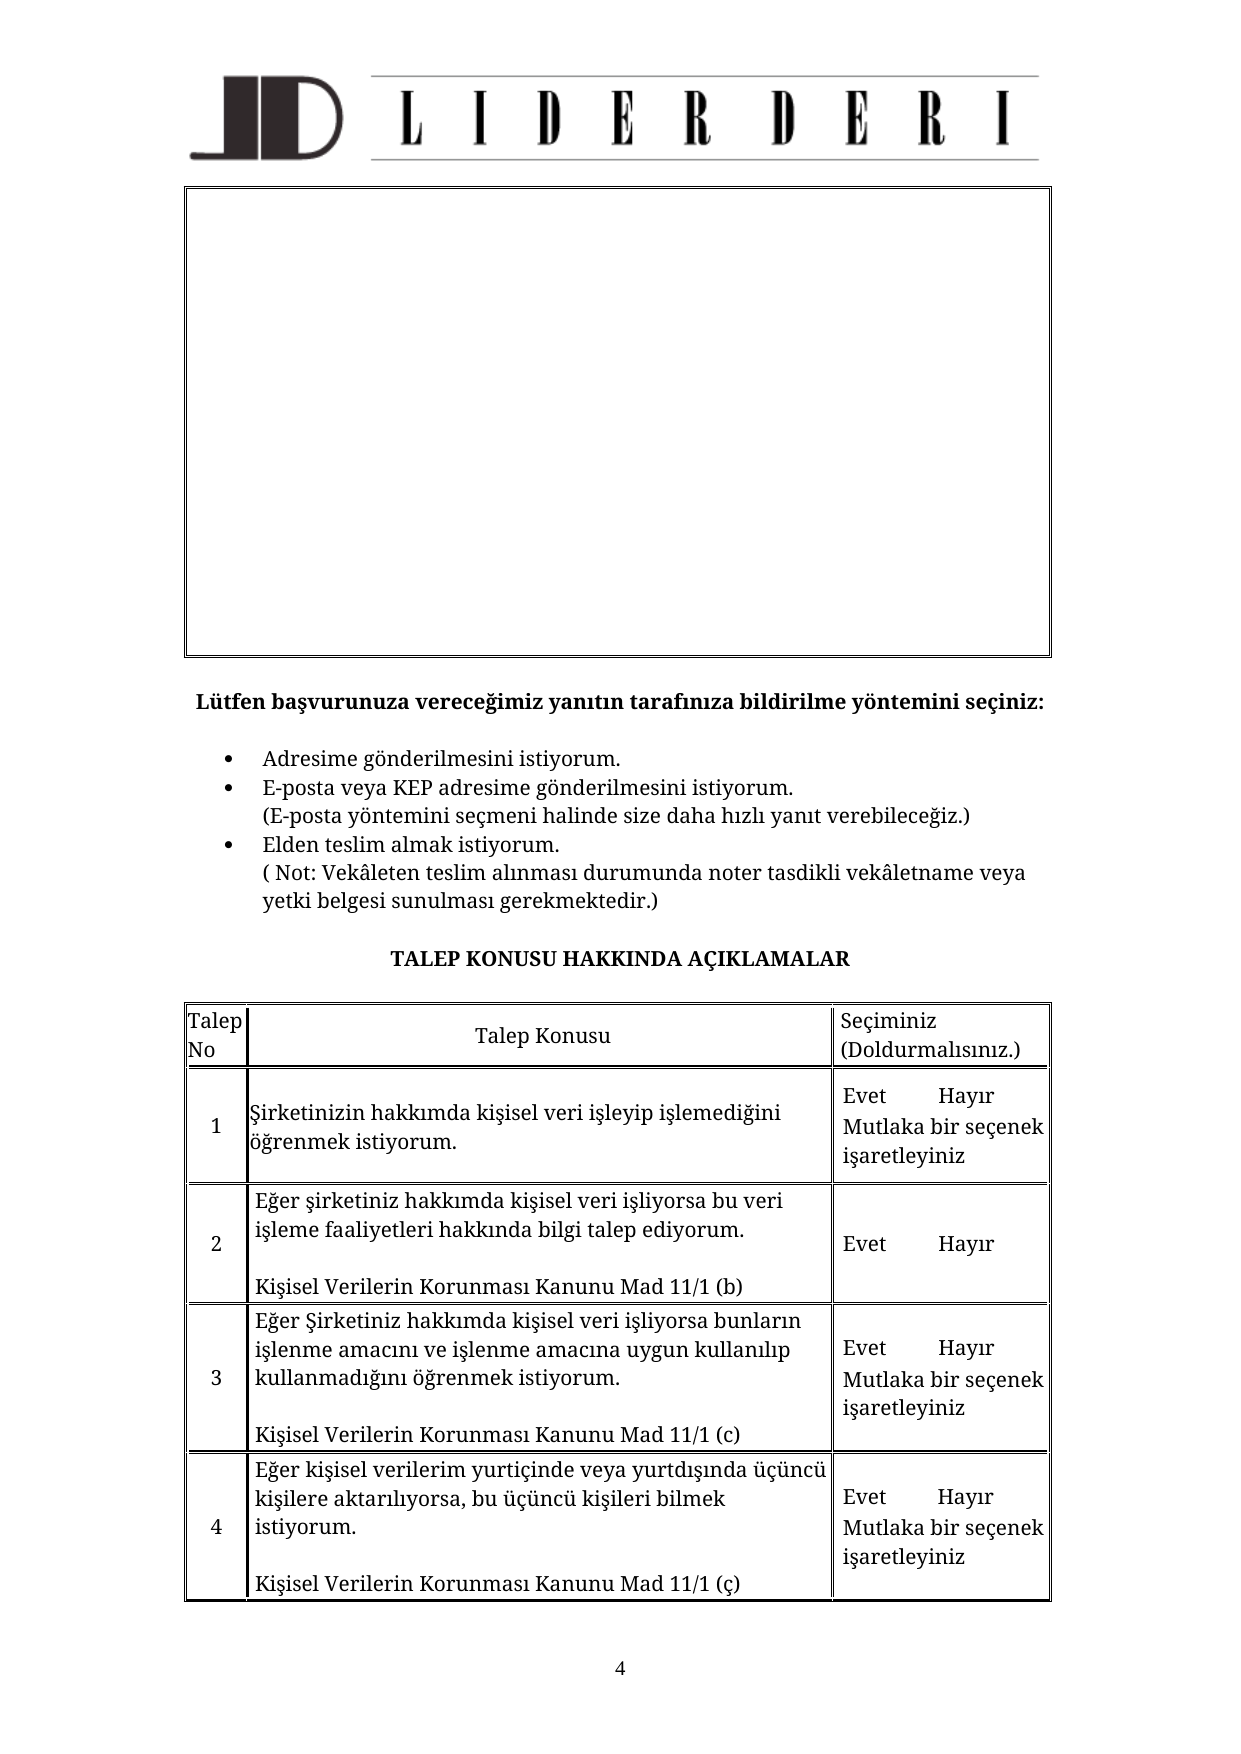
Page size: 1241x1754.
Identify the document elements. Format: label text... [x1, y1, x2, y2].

table_cell [834, 1065, 1049, 1182]
list E-posta veya KEP adresime gönderilmesini istiyorum. (E-posta yöntemini seçmeni halinde size daha hızlı yanıt verebileceğiz.) [225, 773, 1053, 830]
table_cell 1 [187, 1065, 246, 1182]
picture [187, 73, 1053, 162]
table_header Talep No [185, 1003, 247, 1065]
list Elden teslim almak istiyorum. ( Not: Vekâleten teslim alınması durumunda noter tasdikli vekâletname veya yetki belgesi sunulması gerekmektedir.) [225, 830, 1053, 915]
text Lütfen başvurunuza vereceğimiz yanıtın tarafınıza bildirilme yöntemini seçiniz: [187, 687, 1053, 715]
table_cell Eğer Şirketiniz hakkımda kişisel veri işliyorsa bunların işlenme amacını ve işlenme amacına uygun kullanılıp kullanmadığını öğrenmek istiyorum. Kişisel Verilerin Korunması Kanunu Mad 11/1 (c) [249, 1305, 831, 1450]
table_cell 2 [185, 1182, 247, 1302]
table_cell [833, 1182, 1050, 1302]
table_cell [187, 189, 1049, 654]
table_cell Eğer kişisel verilerim yurtiçinde veya yurtdışında üçüncü kişilere aktarılıyorsa, bu üçüncü kişileri bilmek istiyorum. Kişisel Verilerin Korunması Kanunu Mad 11/1 (ç) [247, 1454, 832, 1599]
table_cell 3 [185, 1302, 247, 1450]
table_header Seçiminiz (Doldurmalısınız.) [833, 1005, 1049, 1065]
table_cell [833, 1450, 1049, 1599]
table_cell [833, 1302, 1050, 1450]
list Adresime gönderilmesini istiyorum. [225, 744, 1053, 773]
table_cell 4 [187, 1450, 247, 1599]
table_cell Şirketinizin hakkımda kişisel veri işleyip işlemediğini öğrenmek istiyorum. [249, 1069, 831, 1182]
table_header Talep Konusu [247, 1005, 832, 1065]
table_cell Eğer şirketiniz hakkımda kişisel veri işliyorsa bu veri işleme faaliyetleri hakkında bilgi talep ediyorum. Kişisel Verilerin Korunması Kanunu Mad 11/1 (b) [249, 1185, 831, 1302]
subtitle TALEP KONUSU HAKKINDA AÇIKLAMALAR [187, 944, 1053, 973]
